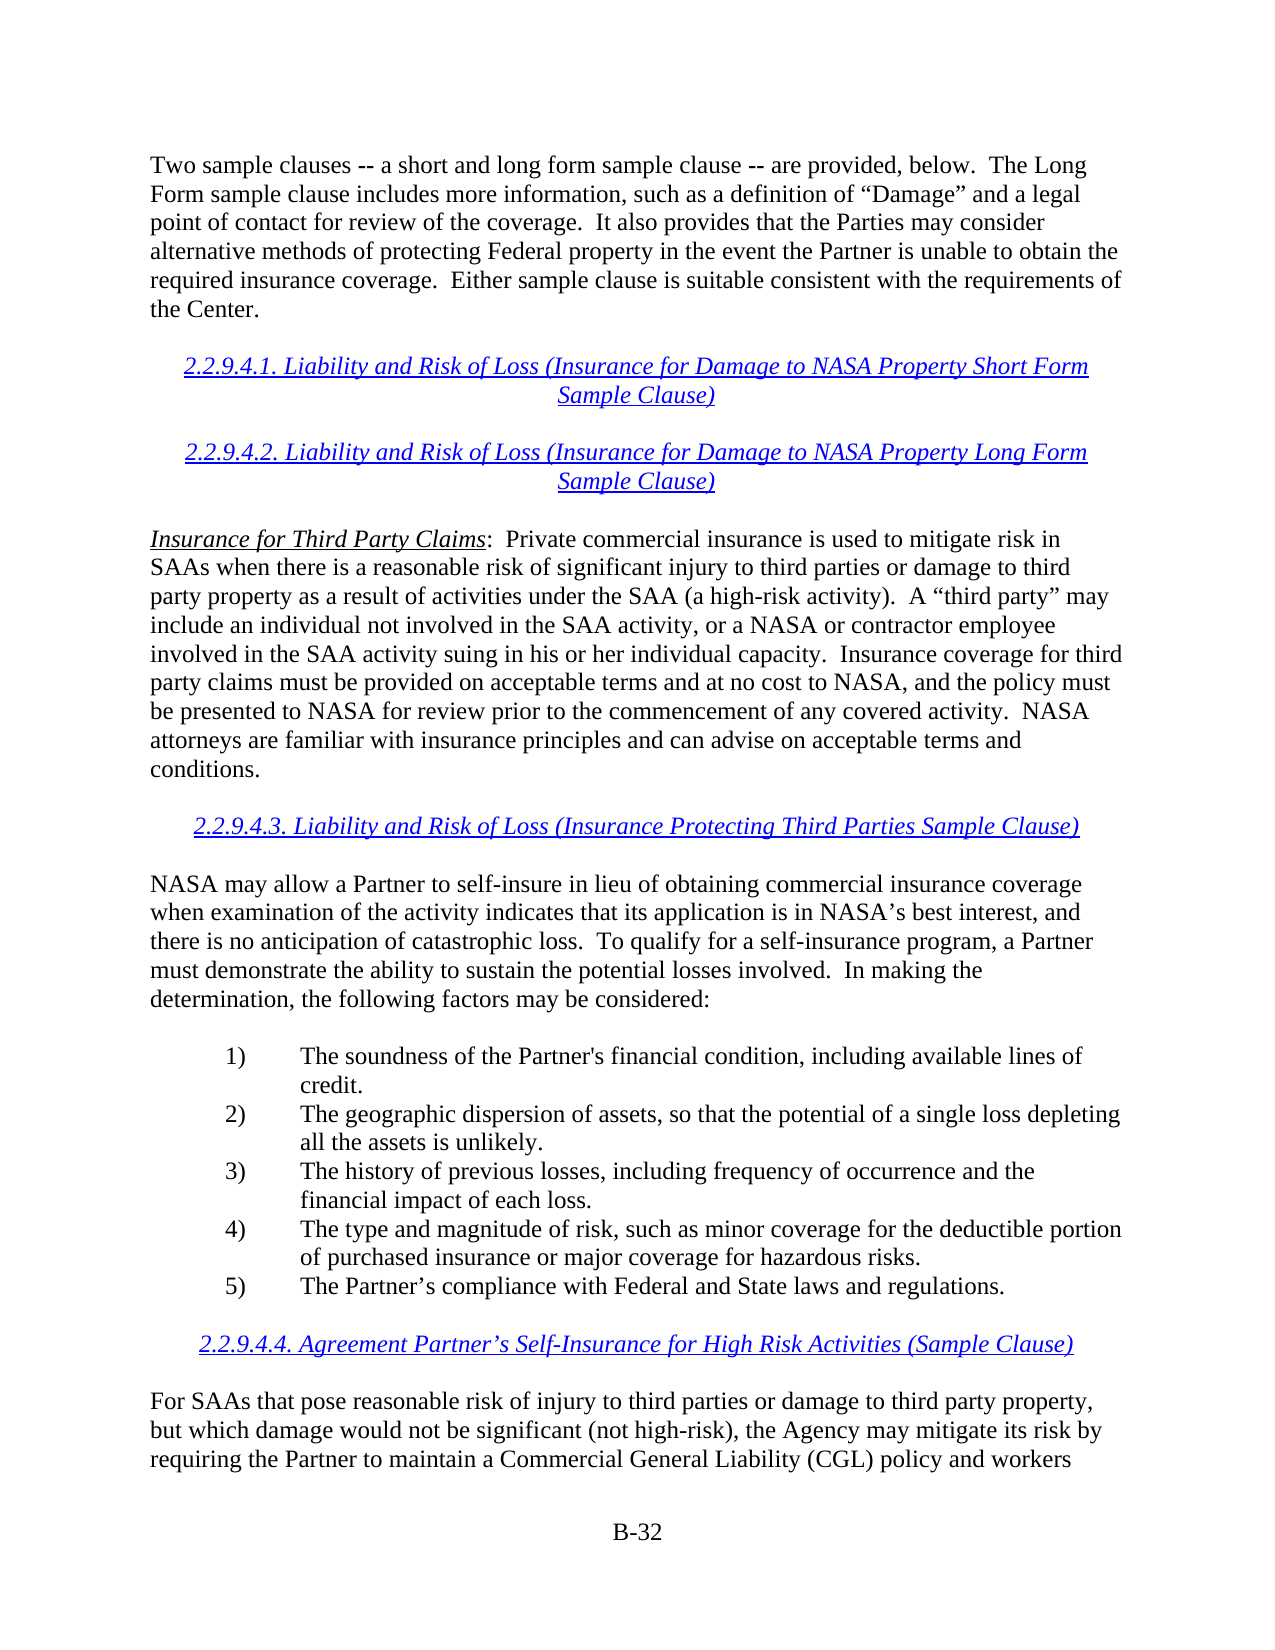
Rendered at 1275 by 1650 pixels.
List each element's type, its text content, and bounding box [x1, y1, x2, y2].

text Two sample clauses -- a short and long form sample clause -- are provided, below. The Long Form sample clause includes more information, such as a definition of “Damage” and a legal point of contact for review of the coverage. It also provides that the Parties may consider alternative methods of protecting Federal property in the event the Partner is unable to obtain the required insurance coverage. Either sample clause is suitable consistent with the requirements of the Center. [150, 150, 1125, 322]
text 1) The soundness of the Partner's financial condition, including available lines of credit. [225, 1041, 1125, 1099]
text 2.2.9.4.2. Liability and Risk of Loss (Insurance for Damage to NASA Property Long Form Sample Clause) [150, 437, 1125, 495]
text 5) The Partner’s compliance with Federal and State laws and regulations. [225, 1271, 1125, 1300]
text 3) The history of previous losses, including frequency of occurrence and the financial impact of each loss. [225, 1156, 1125, 1214]
text 2.2.9.4.1. Liability and Risk of Loss (Insurance for Damage to NASA Property Short Form Sample Clause) [150, 351, 1125, 409]
text 2.2.9.4.3. Liability and Risk of Loss (Insurance Protecting Third Parties Sample Clause) [150, 811, 1125, 840]
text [150, 1386, 1125, 1472]
text Insurance for Third Party Claims: Private commercial insurance is used to mitigate risk in SAAs when there is a reasonable risk of significant injury to third parties or damage to third party property as a result of activities under the SAA (a high-risk activity). A “third party” may include an individual not involved in the SAA activity, or a NASA or contractor employee involved in the SAA activity suing in his or her individual capacity. Insurance coverage for third party claims must be provided on acceptable terms and at no cost to NASA, and the policy must be presented to NASA for review prior to the commencement of any covered activity. NASA attorneys are familiar with insurance principles and can advise on acceptable terms and conditions. [150, 524, 1125, 782]
text 2) The geographic dispersion of assets, so that the potential of a single loss depleting all the assets is unlikely. [225, 1099, 1125, 1156]
text 4) The type and magnitude of risk, such as minor coverage for the deductible portion of purchased insurance or major coverage for hazardous risks. [225, 1214, 1125, 1271]
text 2.2.9.4.4. Agreement Partner’s Self-Insurance for High Risk Activities (Sample Clause) [150, 1329, 1125, 1357]
text NASA may allow a Partner to self-insure in lieu of obtaining commercial insurance coverage when examination of the activity indicates that its application is in NASA’s best interest, and there is no anticipation of catastrophic loss. To qualify for a self-insurance program, a Partner must demonstrate the ability to sustain the potential losses involved. In making the determination, the following factors may be considered: [150, 869, 1125, 1012]
